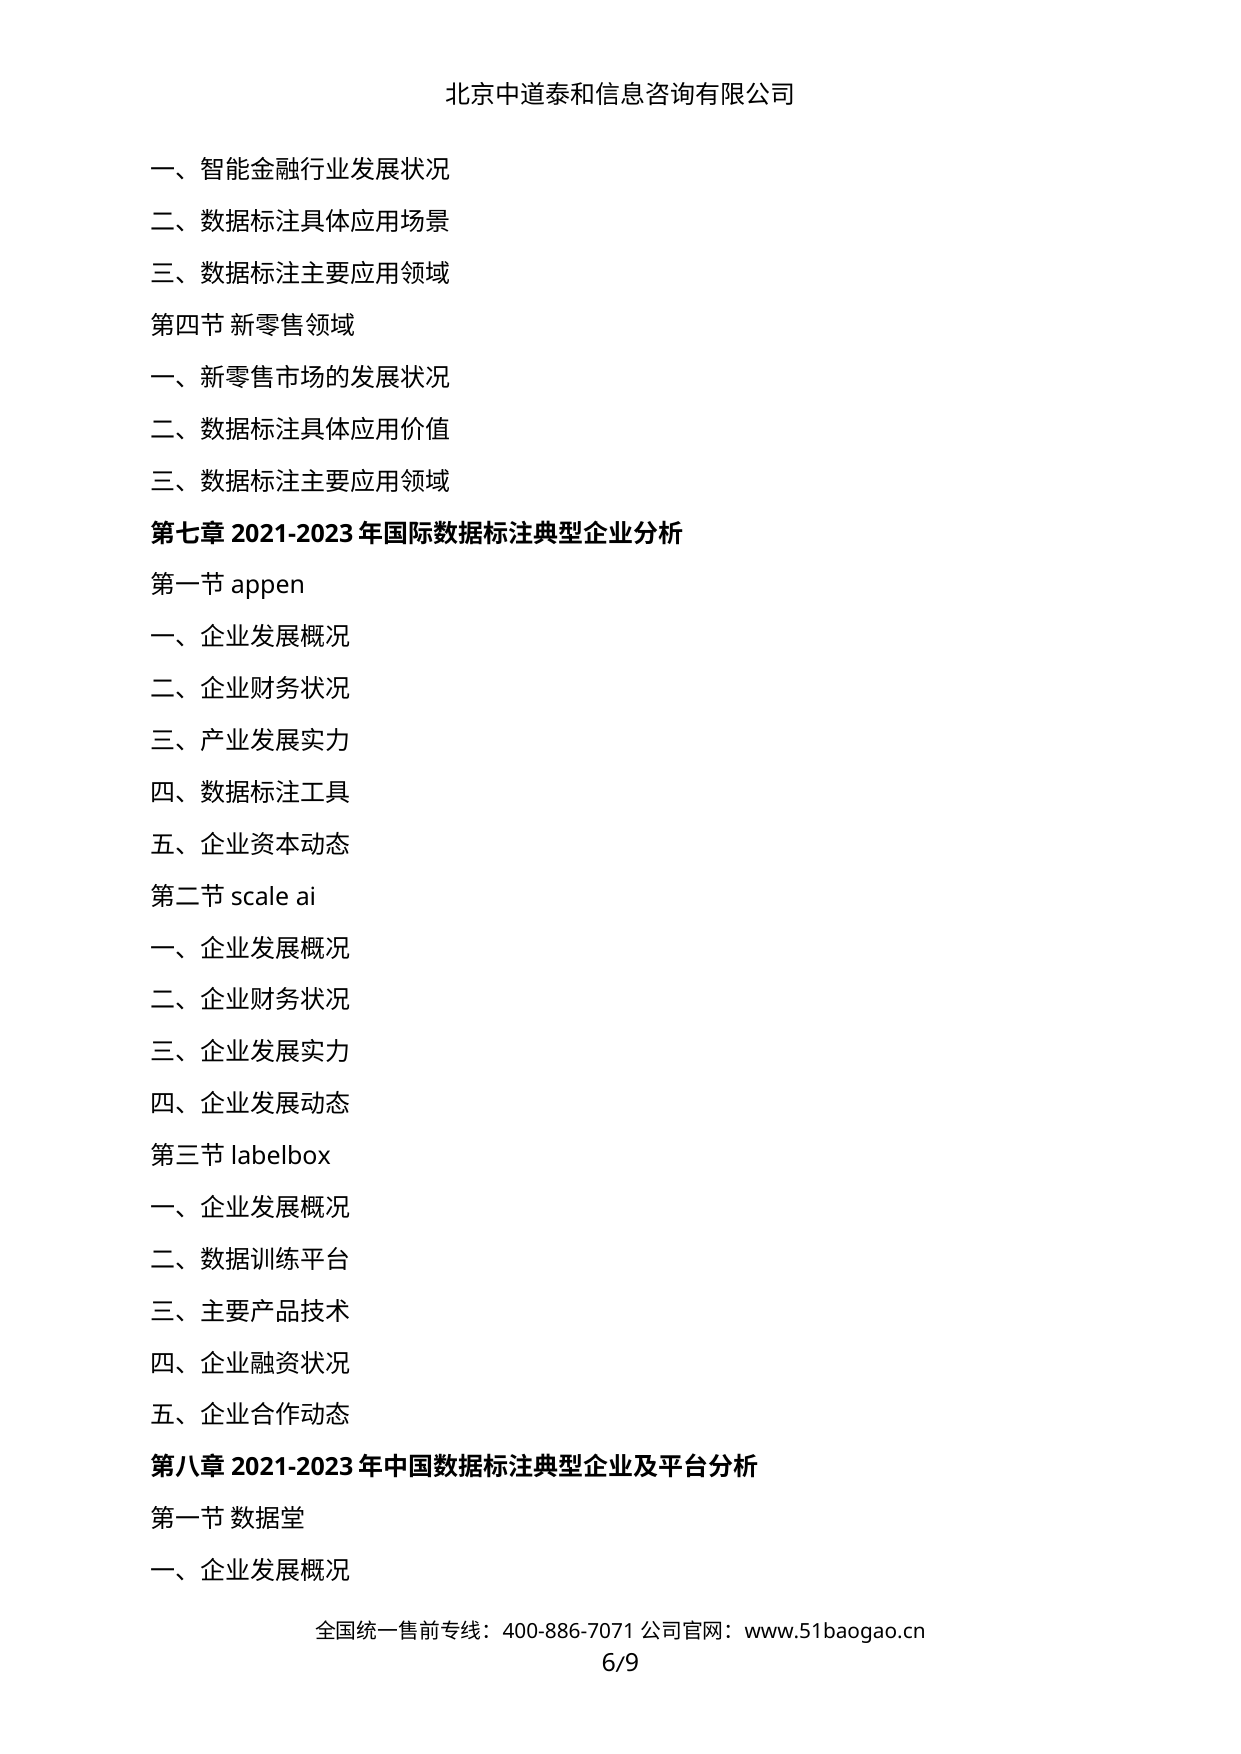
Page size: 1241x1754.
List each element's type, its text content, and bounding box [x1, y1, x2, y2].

text 二、数据标注具体应用场景 [150, 202, 1090, 238]
text 一、企业发展概况 [150, 1551, 1090, 1587]
text 二、企业财务状况 [150, 980, 1090, 1016]
text 二、企业财务状况 [150, 669, 1090, 705]
text 第一节 appen [150, 565, 1090, 601]
text 一、企业发展概况 [150, 928, 1090, 964]
text 五、企业资本动态 [150, 824, 1090, 861]
text 第七章 2021-2023年国际数据标注典型企业分析 [150, 513, 1090, 549]
text 一、企业发展概况 [150, 1187, 1090, 1224]
text 二、数据训练平台 [150, 1239, 1090, 1276]
text 第二节 scale ai [150, 876, 1090, 912]
text 第四节 新零售领域 [150, 306, 1090, 342]
text 一、新零售市场的发展状况 [150, 357, 1090, 394]
text 第一节 数据堂 [150, 1499, 1090, 1535]
text 三、产业发展实力 [150, 721, 1090, 757]
text 第三节 labelbox [150, 1136, 1090, 1172]
text 三、企业发展实力 [150, 1032, 1090, 1068]
text 三、主要产品技术 [150, 1291, 1090, 1327]
text 五、企业合作动态 [150, 1395, 1090, 1431]
text 四、企业发展动态 [150, 1084, 1090, 1120]
text 二、数据标注具体应用价值 [150, 409, 1090, 446]
text 一、智能金融行业发展状况 [150, 150, 1090, 186]
text 一、企业发展概况 [150, 617, 1090, 653]
text 四、数据标注工具 [150, 772, 1090, 809]
text 四、企业融资状况 [150, 1343, 1090, 1379]
text 三、数据标注主要应用领域 [150, 254, 1090, 290]
text 第八章 2021-2023年中国数据标注典型企业及平台分析 [150, 1447, 1090, 1483]
text 三、数据标注主要应用领域 [150, 461, 1090, 497]
